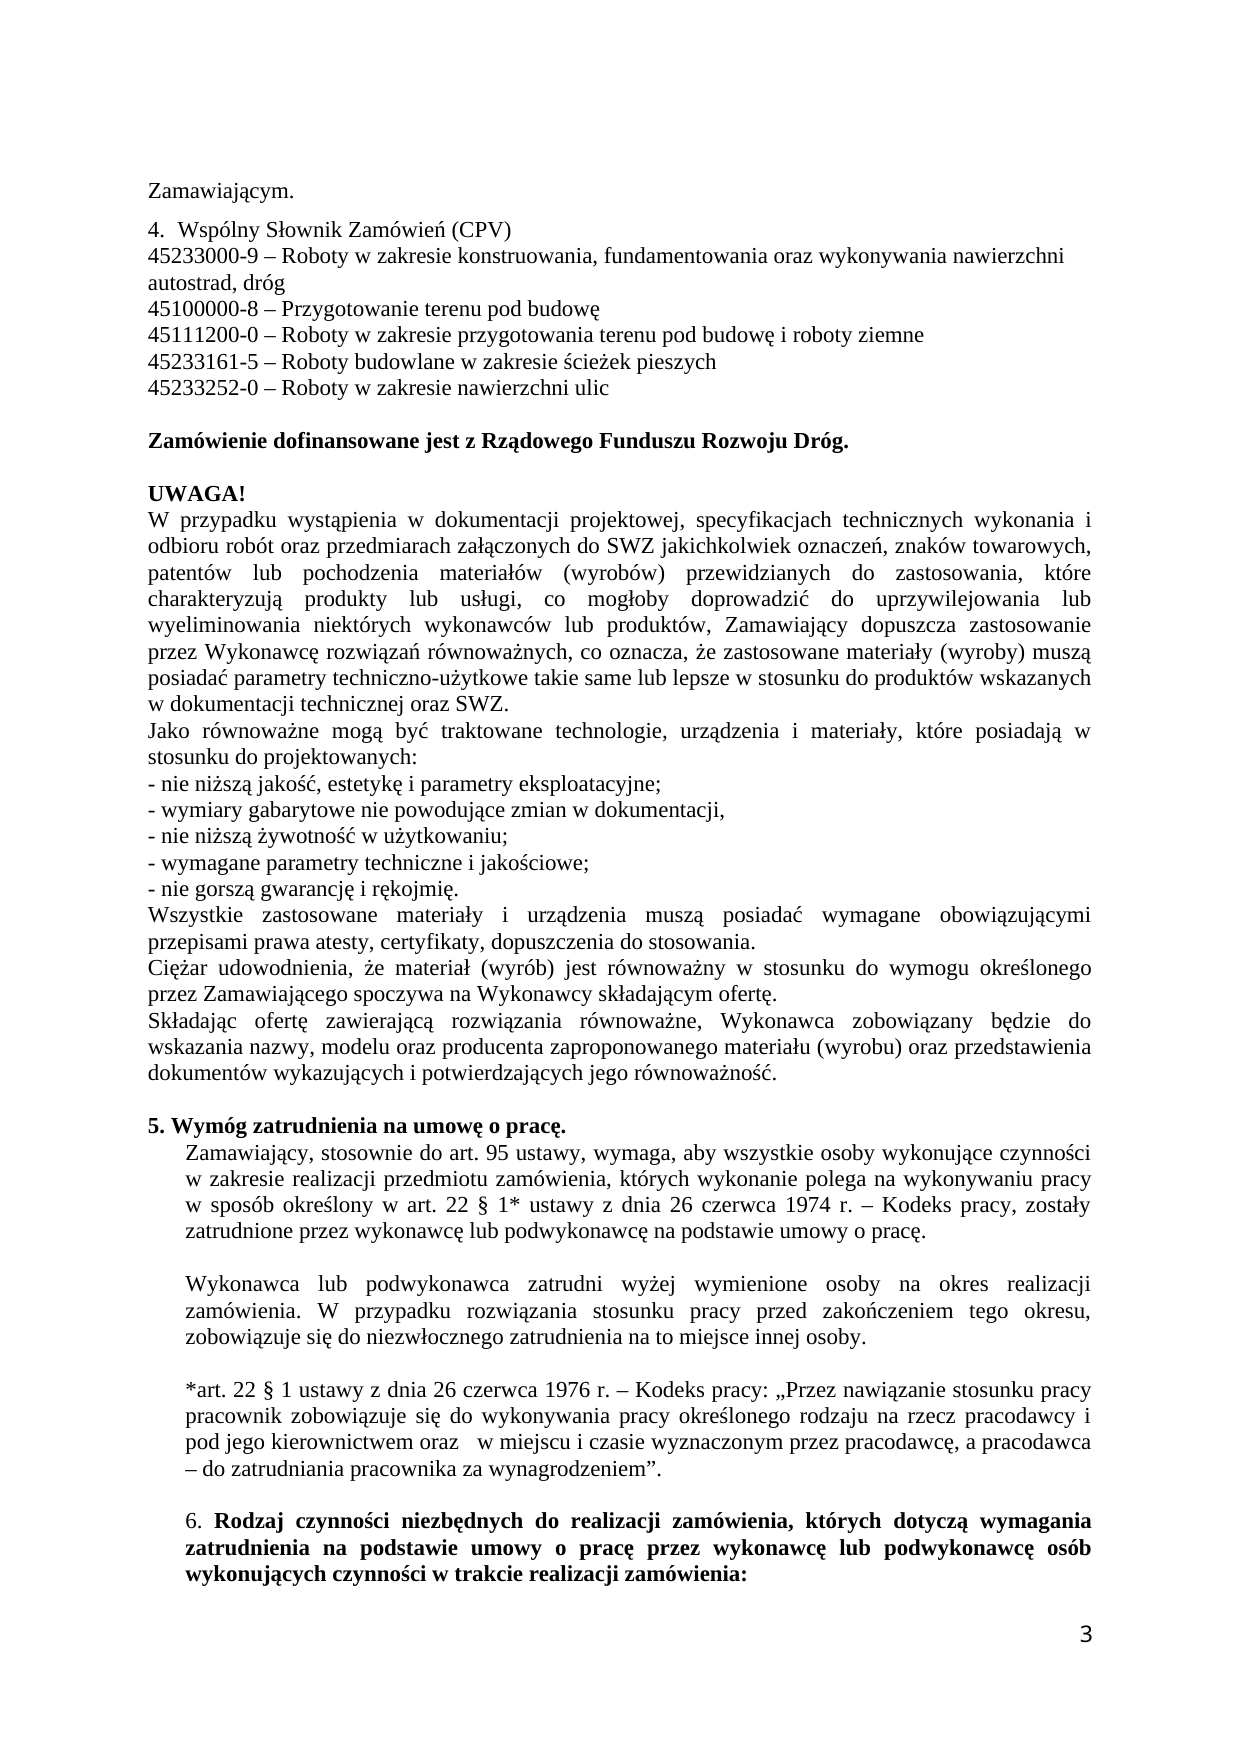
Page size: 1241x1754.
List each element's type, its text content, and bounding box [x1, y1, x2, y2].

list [148, 177, 1093, 204]
text - wymagane parametry techniczne i jakościowe; [148, 849, 1093, 875]
text - nie niższą żywotność w użytkowaniu; [148, 822, 1093, 849]
text Zamawiający, stosownie do art. 95 ustawy, wymaga, aby wszystkie osoby wykonujące czynności w zakresie realizacji przedmiotu zamówienia, których wykonanie polega na wykonywaniu pracy w sposób określony w art. 22 § 1* ustawy z dnia 26 czerwca 1974 r. – Kodeks pracy, zostały zatrudnione przez wykonawcę lub podwykonawcę na podstawie umowy o pracę. [185, 1138, 1093, 1244]
text - nie gorszą gwarancję i rękojmię. [148, 875, 1093, 901]
text - nie niższą jakość, estetykę i parametry eksploatacyjne; [148, 769, 1093, 796]
text 5. Wymóg zatrudnienia na umowę o pracę. [148, 1112, 1093, 1138]
subtitle 45233252-0 – Roboty w zakresie nawierzchni ulic [148, 374, 1093, 401]
text UWAGA! [148, 480, 1093, 506]
text Wszystkie zastosowane materiały i urządzenia muszą posiadać wymagane obowiązującymi przepisami prawa atesty, certyfikaty, dopuszczenia do stosowania. [148, 901, 1093, 954]
text *art. 22 § 1 ustawy z dnia 26 czerwca 1976 r. – Kodeks pracy: „Przez nawiązanie stosunku pracy pracownik zobowiązuje się do wykonywania pracy określonego rodzaju na rzecz pracodawcy i pod jego kierownictwem oraz w miejscu i czasie wyznaczonym przez pracodawcę, a pracodawca – do zatrudniania pracownika za wynagrodzeniem”. [185, 1376, 1093, 1481]
text Ciężar udowodnienia, że materiał (wyrób) jest równoważny w stosunku do wymogu określonego przez Zamawiającego spoczywa na Wykonawcy składającym ofertę. [148, 954, 1093, 1007]
text Składając ofertę zawierającą rozwiązania równoważne, Wykonawca zobowiązany będzie do wskazania nazwy, modelu oraz producenta zaproponowanego materiału (wyrobu) oraz przedstawienia dokumentów wykazujących i potwierdzających jego równoważność. [148, 1007, 1093, 1086]
text Wykonawca lub podwykonawca zatrudni wyżej wymienione osoby na okres realizacji zamówienia. W przypadku rozwiązania stosunku pracy przed zakończeniem tego okresu, zobowiązuje się do niezwłocznego zatrudnienia na to miejsce innej osoby. [185, 1270, 1093, 1349]
text W przypadku wystąpienia w dokumentacji projektowej, specyfikacjach technicznych wykonania i odbioru robót oraz przedmiarach załączonych do SWZ jakichkolwiek oznaczeń, znaków towarowych, patentów lub pochodzenia materiałów (wyrobów) przewidzianych do zastosowania, które charakteryzują produkty lub usługi, co mogłoby doprowadzić do uprzywilejowania lub wyeliminowania niektórych wykonawców lub produktów, Zamawiający dopuszcza zastosowanie przez Wykonawcę rozwiązań równoważnych, co oznacza, że zastosowane materiały (wyroby) muszą posiadać parametry techniczno-użytkowe takie same lub lepsze w stosunku do produktów wskazanych w dokumentacji technicznej oraz SWZ. [148, 506, 1093, 717]
list Wspólny Słownik Zamówień (CPV) [148, 216, 1093, 242]
text Jako równoważne mogą być traktowane technologie, urządzenia i materiały, które posiadają w stosunku do projektowanych: [148, 717, 1093, 769]
text - wymiary gabarytowe nie powodujące zmian w dokumentacji, [148, 796, 1093, 822]
text 45100000-8 – Przygotowanie terenu pod budowę [148, 295, 1093, 322]
text Zamówienie dofinansowane jest z Rządowego Funduszu Rozwoju Dróg. [148, 427, 1093, 453]
text 45111200-0 – Roboty w zakresie przygotowania terenu pod budowę i roboty ziemne [148, 322, 1093, 348]
text 45233000-9 – Roboty w zakresie konstruowania, fundamentowania oraz wykonywania nawierzchni autostrad, dróg [148, 242, 1093, 295]
text 6. Rodzaj czynności niezbędnych do realizacji zamówienia, których dotyczą wymagania zatrudnienia na podstawie umowy o pracę przez wykonawcę lub podwykonawcę osób wykonujących czynności w trakcie realizacji zamówienia: [185, 1507, 1093, 1587]
text 45233161-5 – Roboty budowlane w zakresie ścieżek pieszych [148, 348, 1093, 374]
